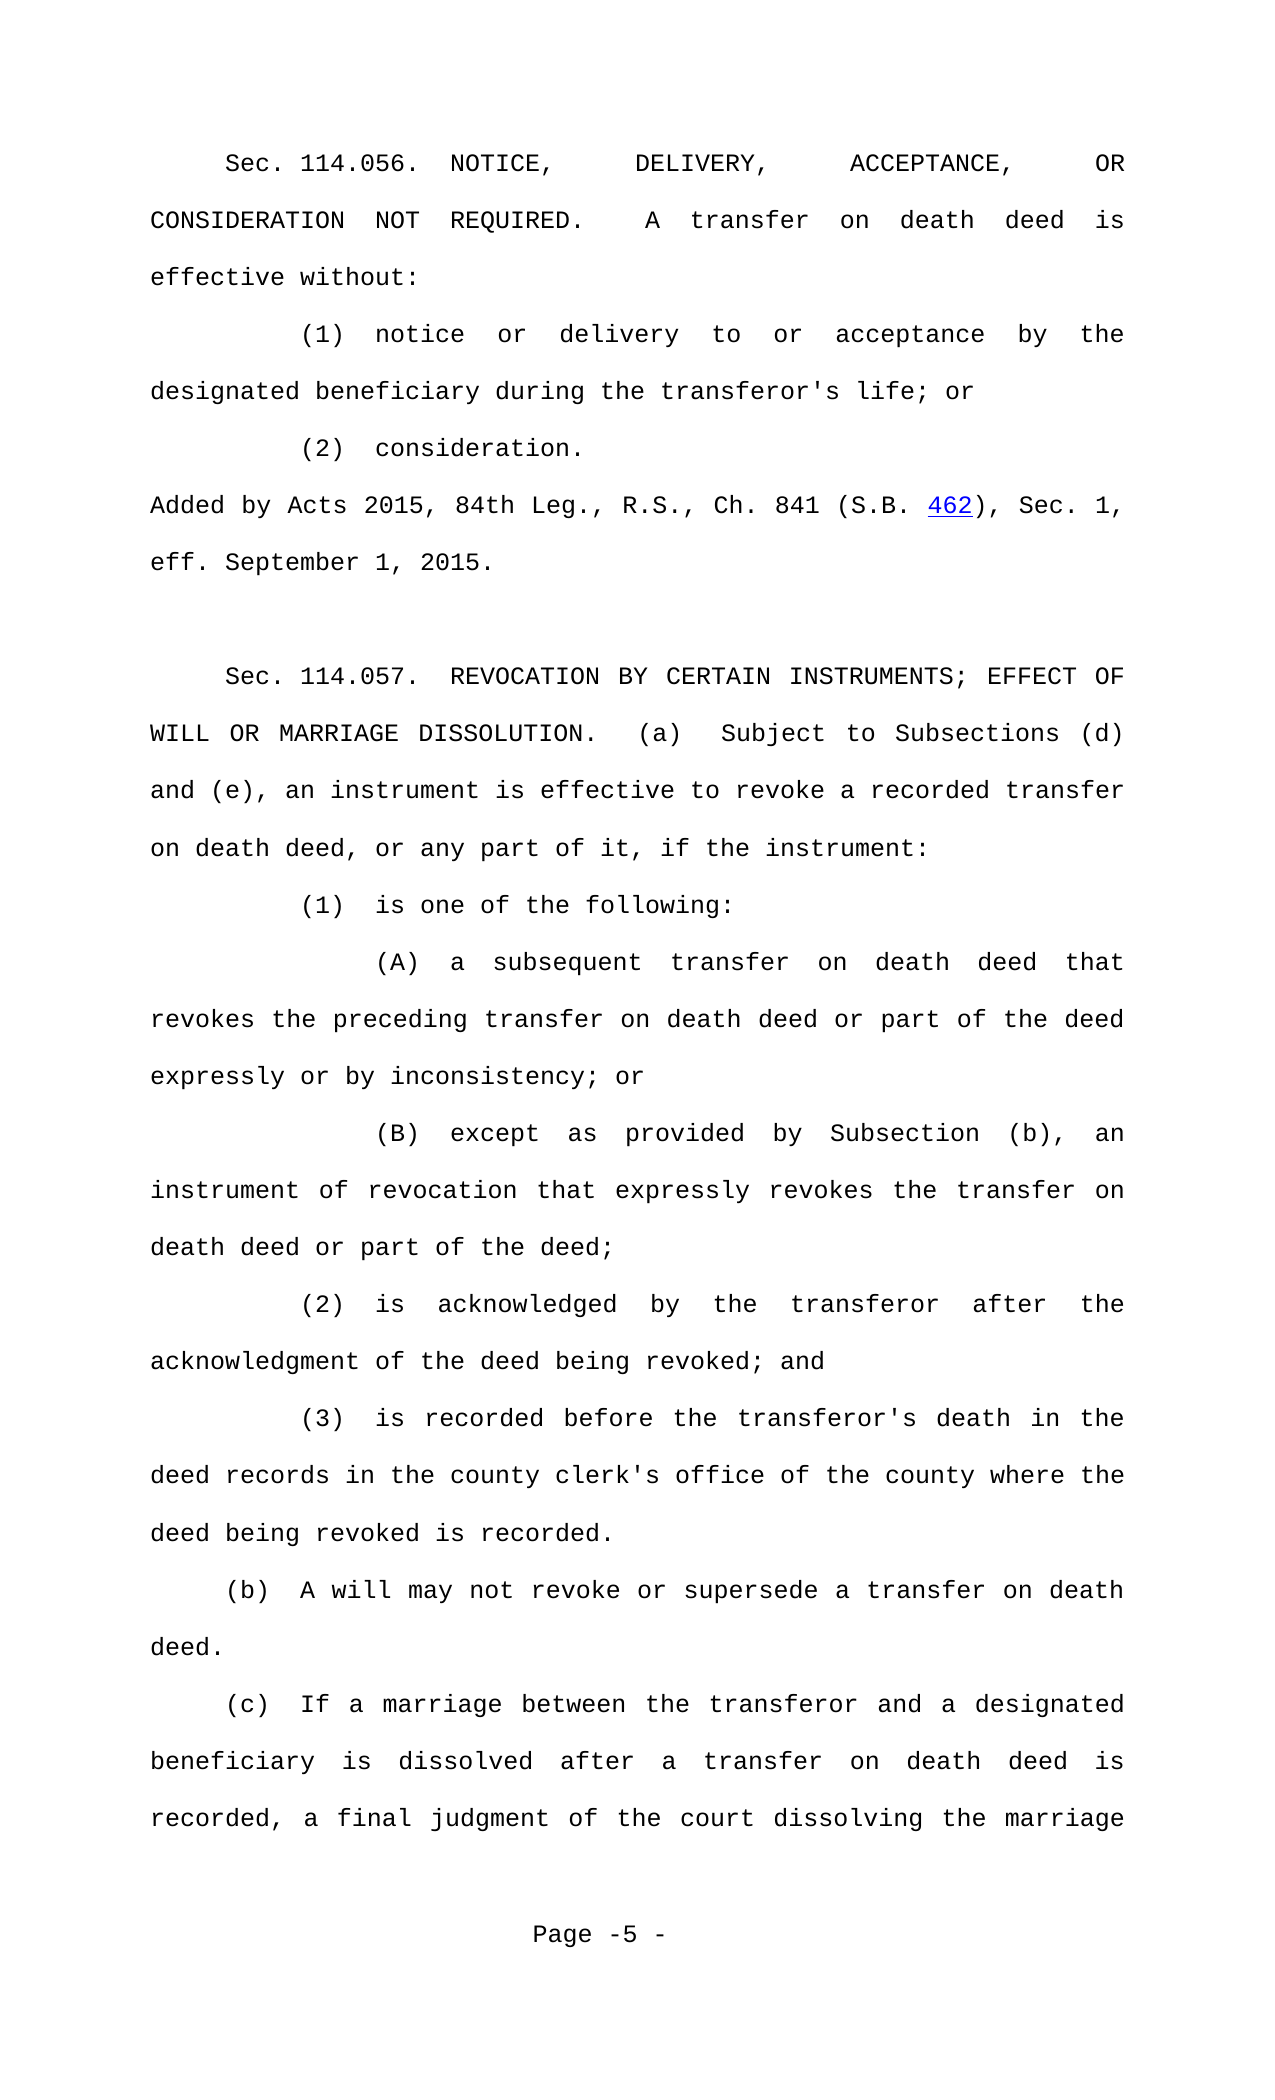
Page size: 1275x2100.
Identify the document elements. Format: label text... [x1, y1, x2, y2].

text (1) is one of the following: [150, 892, 1125, 921]
text (1) notice or delivery to or acceptance by the designated beneficiary during the transferor's life; or [150, 321, 1125, 407]
text Sec. 114.057. REVOCATION BY CERTAIN INSTRUMENTS; EFFECT OF WILL OR MARRIAGE DISSOLUTION. (a) Subject to Subsections (d) and (e), an instrument is effective to revoke a recorded transfer on death deed, or any part of it, if the instrument: [150, 664, 1125, 863]
text (3) is recorded before the transferor's death in the deed records in the county clerk's office of the county where the deed being revoked is recorded. [150, 1406, 1125, 1548]
text (b) A will may not revoke or supersede a transfer on death deed. [150, 1577, 1125, 1663]
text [150, 1691, 1125, 1834]
text (B) except as provided by Subsection (b), an instrument of revocation that expressly revokes the transfer on death deed or part of the deed; [150, 1120, 1125, 1263]
text Added by Acts 2015, 84th Leg., R.S., Ch. 841 (S.B. 462), Sec. 1, eff. September 1, 2015. [150, 492, 1125, 578]
text (A) a subsequent transfer on death deed that revokes the preceding transfer on death deed or part of the deed expressly or by inconsistency; or [150, 949, 1125, 1092]
text (2) consideration. [150, 435, 1125, 464]
text Sec. 114.056. NOTICE, DELIVERY, ACCEPTANCE, OR CONSIDERATION NOT REQUIRED. A transfer on death deed is effective without: [150, 150, 1125, 293]
text (2) is acknowledged by the transferor after the acknowledgment of the deed being revoked; and [150, 1292, 1125, 1377]
